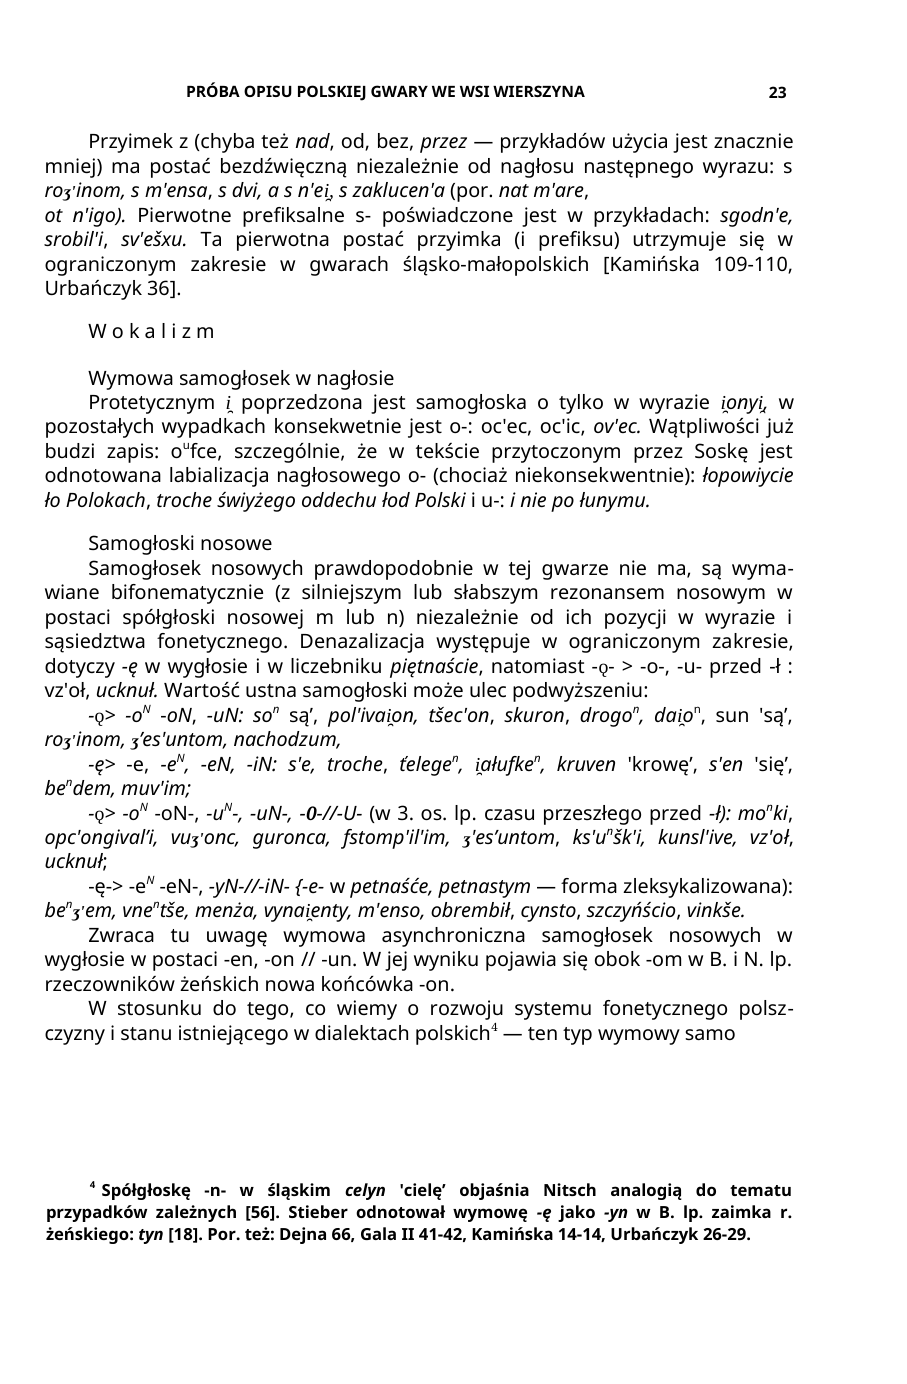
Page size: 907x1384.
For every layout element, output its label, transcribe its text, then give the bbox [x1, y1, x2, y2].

text W stosunku do tego, co wiemy o rozwoju systemu fonetycznego polszczyzny i stanu istniejącego w dialektach polskich4 — ten typ wymowy samo [44, 996, 794, 1045]
text Samogłosek nosowych prawdopodobnie w tej gwarze nie ma, są wymawiane bifonematycznie (z silniejszym lub słabszym rezonansem nosowym w postaci spółgłoski nosowej m lub n) niezależnie od ich pozycji w wyrazie i sąsiedztwa fonetycznego. Denazalizacja występuje w ograniczonym zakresie, dotyczy -ę w wygłosie i w liczebniku piętnaście, natomiast -ǫ- > -o-, -u- przed -ł : vz'oł, ucknuł. Wartość ustna samogłoski może ulec podwyższeniu: [44, 556, 794, 702]
text -ǫ> -oN -oN, -uN: son są’, pol'ivai̯on, tšec'on, skuron, drogon, dai̯on, sun 'są’, roʒ'inom, ʒ’es'untom, nachodzum, [44, 702, 794, 751]
text -ǫ> -oN -oN-, -uN-, -uN-, -0-//-U- (w 3. os. lp. czasu przeszłego przed -ł): monki, opc'ongival’i, vuʒ'onc, guronca, fstomp'il'im, ʒ'es’untom, ks'unšk'i, kunsl'ive, vz'oł, ucknuł; [44, 800, 794, 874]
text 4 Spółgłoskę -n- w śląskim celyn 'cielę’ objaśnia Nitsch analogią do tematu przypadków zależnych [56]. Stieber odnotował wymowę -ę jako -yn w B. lp. zaimka r. żeńskiego: tyn [18]. Por. też: Dejna 66, Gala II 41-42, Kamińska 14-14, Urbańczyk 26-29. [46, 1179, 793, 1245]
text -ę-> -еN -eN-, -yN-//-iN- {-e- w petnaśće, petnastym — forma zleksykalizowana): benʒ'em, vnentše, menża, vynai̯enty, m'enso, obrembił, cynsto, szczyńścio, vinkše. [44, 874, 794, 923]
text 23 [769, 86, 787, 101]
text -ę> -e, -eN, -eN, -iN: s'e, troche, ťelegen, i̯ałufken, kruven 'krowę’, s'en 'się’, bendem, muv'im; [44, 751, 794, 800]
text Wymowa samogłosek w nagłosie [44, 365, 794, 390]
text Protetycznym i̯ poprzedzona jest samogłoska o tylko w wyrazie i̯onyi̯, w pozostałych wypadkach konsekwetnie jest o-: oc'ec, oc'ic, ov'ec. Wątpliwości już budzi zapis: oufce, szczególnie, że w tekście przytoczonym przez Soskę jest odnotowana labializacja nagłosowego o- (chociaż niekonsekwentnie): łopowiycie ło Polokach, troche świyżego oddechu łod Polski i u-: i nie po łunymu. [44, 390, 794, 512]
text Samogłoski nosowe [44, 531, 794, 556]
text Zwraca tu uwagę wymowa asynchroniczna samogłosek nosowych w wygłosie w postaci -en, -on // -un. W jej wyniku pojawia się obok -om w B. i N. lp. rzeczowników żeńskich nowa końcówka -on. [44, 923, 794, 996]
text Przyimek z (chyba też nad, od, bez, przez — przykładów użycia jest znacznie mniej) ma postać bezdźwięczną niezależnie od nagłosu następnego wyrazu: s roʒ'inom, s m'ensa, s dvi, a s n'ei̯, s zaklucen'a (por. nat m'are, [44, 129, 794, 203]
text PRÓBA OPISU POLSKIEJ GWARY WE WSI WIERSZYNA [186, 85, 585, 100]
text Wokalizm [44, 323, 794, 343]
text ot n'igo). Pierwotne prefiksalne s- poświadczone jest w przykładach: sgodn'e, srobil'i, sv'ešxu. Ta pierwotna postać przyimka (i prefiksu) utrzymuje się w ograniczonym zakresie w gwarach śląsko-małopolskich [Kamińska 109-110, Urbańczyk 36]. [44, 203, 794, 301]
